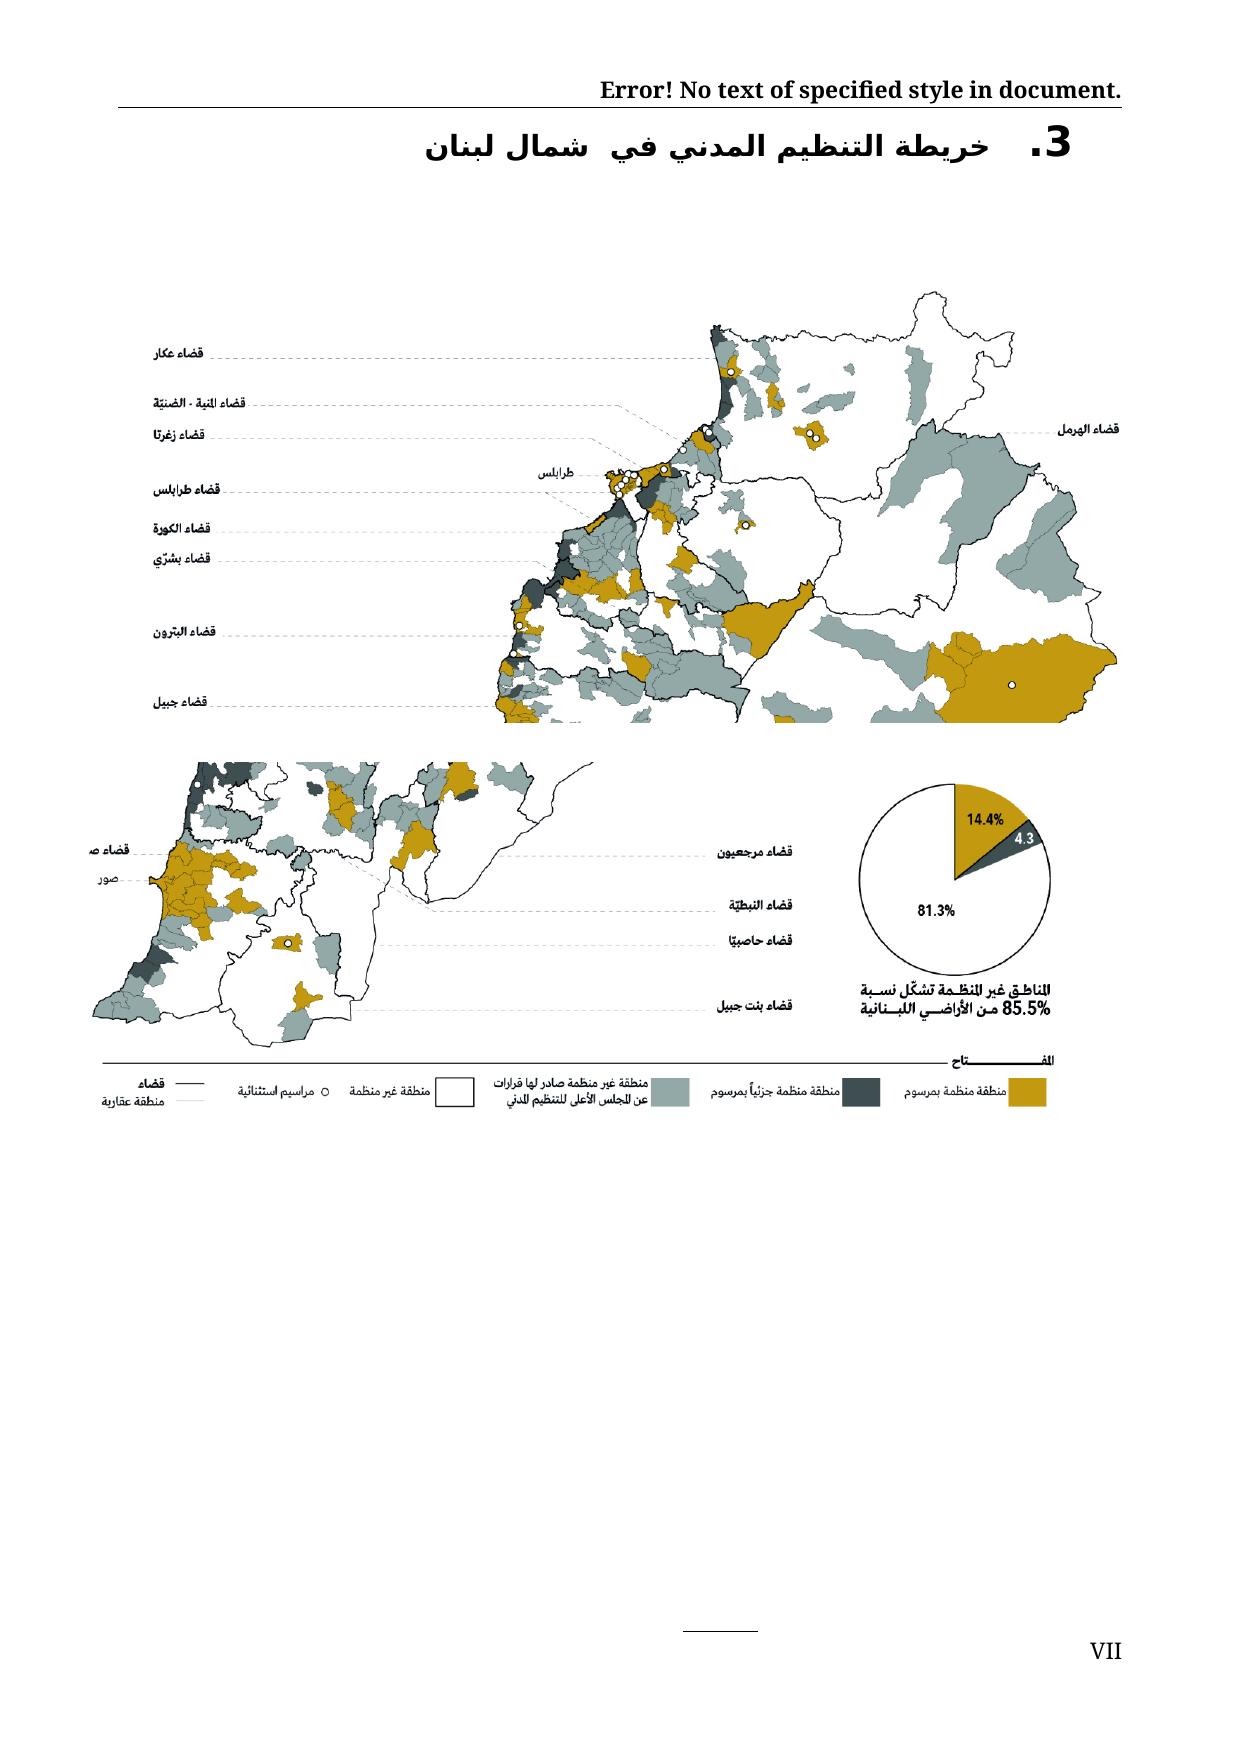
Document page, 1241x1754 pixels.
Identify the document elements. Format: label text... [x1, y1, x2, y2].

picture [89, 762, 1066, 1117]
subtitle خريطة التنظيم المدني في شمال لبنان [118, 118, 1028, 167]
picture [151, 283, 1122, 723]
